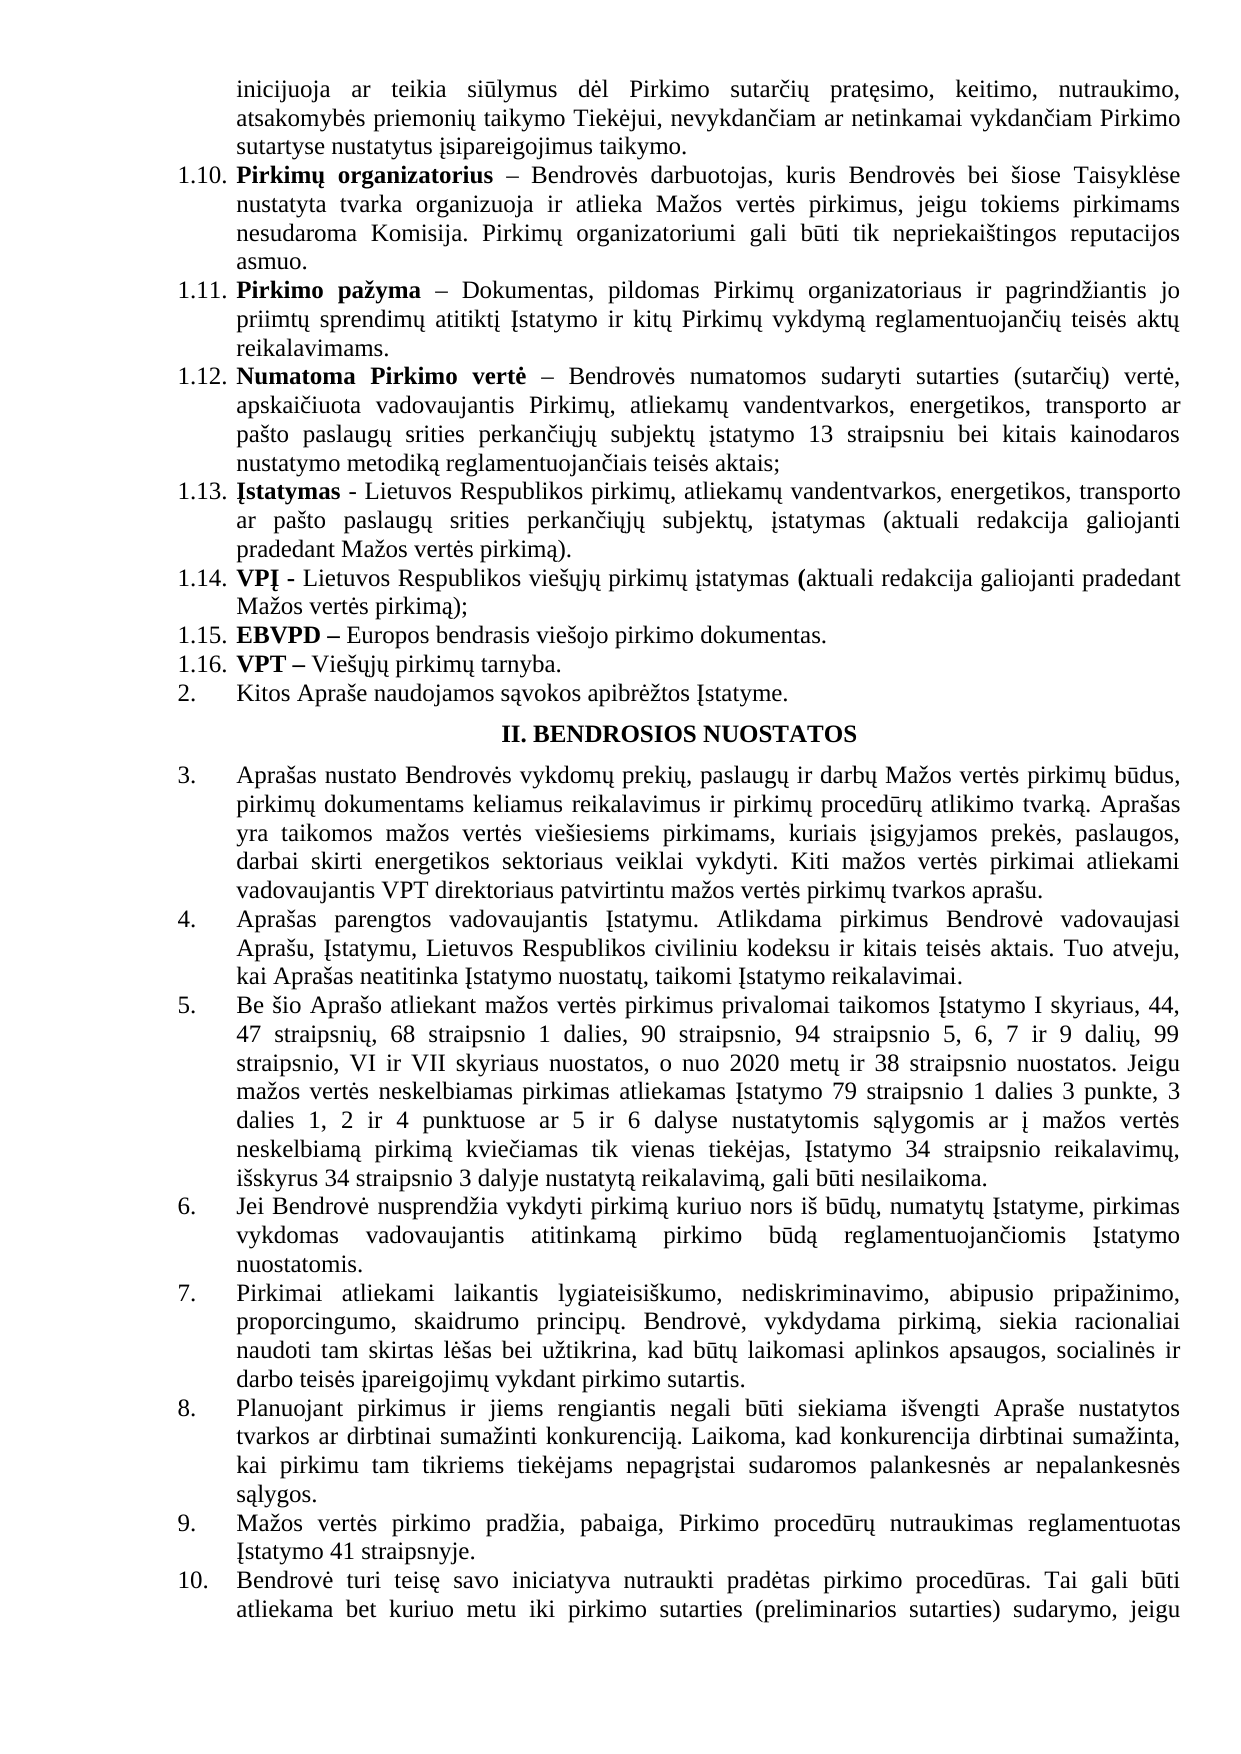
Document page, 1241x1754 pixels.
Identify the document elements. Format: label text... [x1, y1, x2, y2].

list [177, 1565, 1181, 1623]
list Kitos Apraše naudojamos sąvokos apibrėžtos Įstatyme. [177, 678, 1181, 706]
list Pirkimai atliekami laikantis lygiateisiškumo, nediskriminavimo, abipusio pripažinimo, proporcingumo, skaidrumo principų. Bendrovė, vykdydama pirkimą, siekia racionaliai naudoti tam skirtas lėšas bei užtikrina, kad būtų laikomasi aplinkos apsaugos, socialinės ir darbo teisės įpareigojimų vykdant pirkimo sutartis. [177, 1278, 1181, 1393]
list Pirkimo pažyma – Dokumentas, pildomas Pirkimų organizatoriaus ir pagrindžiantis jo priimtų sprendimų atitiktį Įstatymo ir kitų Pirkimų vykdymą reglamentuojančių teisės aktų reikalavimams. [177, 275, 1181, 361]
list Be šio Aprašo atliekant mažos vertės pirkimus privalomai taikomos Įstatymo I skyriaus, 44, 47 straipsnių, 68 straipsnio 1 dalies, 90 straipsnio, 94 straipsnio 5, 6, 7 ir 9 dalių, 99 straipsnio, VI ir VII skyriaus nuostatos, o nuo 2020 metų ir 38 straipsnio nuostatos. Jeigu mažos vertės neskelbiamas pirkimas atliekamas Įstatymo 79 straipsnio 1 dalies 3 punkte, 3 dalies 1, 2 ir 4 punktuose ar 5 ir 6 dalyse nustatytomis sąlygomis ar į mažos vertės neskelbiamą pirkimą kviečiamas tik vienas tiekėjas, Įstatymo 34 straipsnio reikalavimų, išskyrus 34 straipsnio 3 dalyje nustatytą reikalavimą, gali būti nesilaikoma. [177, 990, 1181, 1191]
list EBVPD – Europos bendrasis viešojo pirkimo dokumentas. [177, 620, 1181, 649]
list Aprašas nustato Bendrovės vykdomų prekių, paslaugų ir darbų Mažos vertės pirkimų būdus, pirkimų dokumentams keliamus reikalavimus ir pirkimų procedūrų atlikimo tvarką. Aprašas yra taikomos mažos vertės viešiesiems pirkimams, kuriais įsigyjamos prekės, paslaugos, darbai skirti energetikos sektoriaus veiklai vykdyti. Kiti mažos vertės pirkimai atliekami vadovaujantis VPT direktoriaus patvirtintu mažos vertės pirkimų tvarkos aprašu. [177, 760, 1181, 904]
subtitle II. BENDROSIOS NUOSTATOS [177, 719, 1181, 748]
list Jei Bendrovė nusprendžia vykdyti pirkimą kuriuo nors iš būdų, numatytų Įstatyme, pirkimas vykdomas vadovaujantis atitinkamą pirkimo būdą reglamentuojančiomis Įstatymo nuostatomis. [177, 1191, 1181, 1278]
list Planuojant pirkimus ir jiems rengiantis negali būti siekiama išvengti Apraše nustatytos tvarkos ar dirbtinai sumažinti konkurenciją. Laikoma, kad konkurencija dirbtinai sumažinta, kai pirkimu tam tikriems tiekėjams nepagrįstai sudaromos palankesnės ar nepalankesnės sąlygos. [177, 1393, 1181, 1508]
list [177, 74, 1181, 160]
list Pirkimų organizatorius – Bendrovės darbuotojas, kuris Bendrovės bei šiose Taisyklėse nustatyta tvarka organizuoja ir atlieka Mažos vertės pirkimus, jeigu tokiems pirkimams nesudaroma Komisija. Pirkimų organizatoriumi gali būti tik nepriekaištingos reputacijos asmuo. [177, 160, 1181, 275]
list Mažos vertės pirkimo pradžia, pabaiga, Pirkimo procedūrų nutraukimas reglamentuotas Įstatymo 41 straipsnyje. [177, 1508, 1181, 1565]
list VPT – Viešųjų pirkimų tarnyba. [177, 649, 1181, 678]
list Aprašas parengtos vadovaujantis Įstatymu. Atlikdama pirkimus Bendrovė vadovaujasi Aprašu, Įstatymu, Lietuvos Respublikos civiliniu kodeksu ir kitais teisės aktais. Tuo atveju, kai Aprašas neatitinka Įstatymo nuostatų, taikomi Įstatymo reikalavimai. [177, 904, 1181, 990]
list VPĮ - Lietuvos Respublikos viešųjų pirkimų įstatymas (aktuali redakcija galiojanti pradedant Mažos vertės pirkimą); [177, 563, 1181, 620]
list Įstatymas - Lietuvos Respublikos pirkimų, atliekamų vandentvarkos, energetikos, transporto ar pašto paslaugų srities perkančiųjų subjektų, įstatymas (aktuali redakcija galiojanti pradedant Mažos vertės pirkimą). [177, 476, 1181, 563]
list Numatoma Pirkimo vertė – Bendrovės numatomos sudaryti sutarties (sutarčių) vertė, apskaičiuota vadovaujantis Pirkimų, atliekamų vandentvarkos, energetikos, transporto ar pašto paslaugų srities perkančiųjų subjektų įstatymo 13 straipsniu bei kitais kainodaros nustatymo metodiką reglamentuojančiais teisės aktais; [177, 361, 1181, 476]
